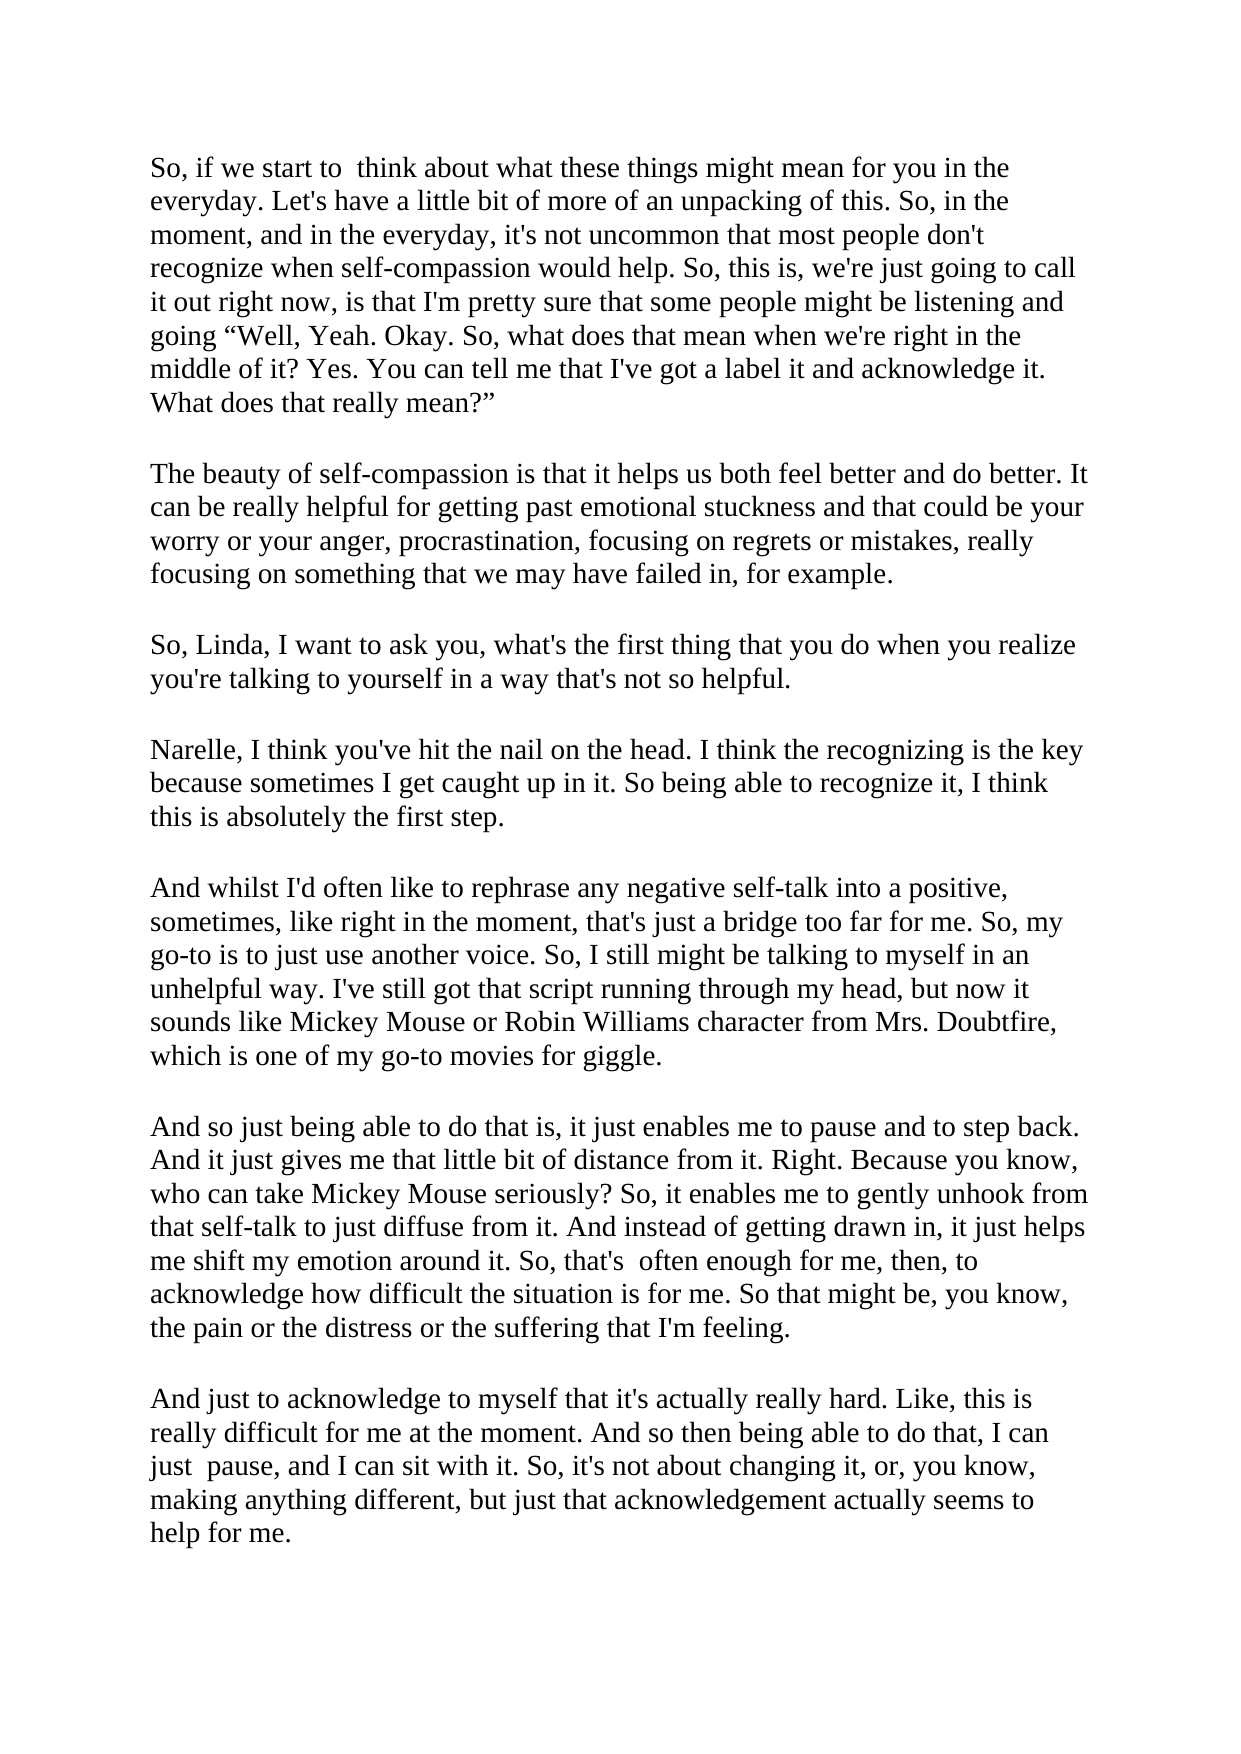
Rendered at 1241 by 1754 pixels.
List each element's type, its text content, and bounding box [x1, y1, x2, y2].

text And so just being able to do that is, it just enables me to pause and to step back. And it just gives me that little bit of distance from it. Right. Because you know, who can take Mickey Mouse seriously? So, it enables me to gently unhook from that self-talk to just diffuse from it. And instead of getting drawn in, it just helps me shift my emotion around it. So, that's often enough for me, then, to acknowledge how difficult the situation is for me. So that might be, you know, the pain or the distress or the suffering that I'm feeling. [150, 1109, 1090, 1344]
text Narelle, I think you've hit the nail on the head. I think the recognizing is the key because sometimes I get caught up in it. So being able to recognize it, I think this is absolutely the first step. [150, 732, 1090, 833]
text So, if we start to think about what these things might mean for you in the everyday. Let's have a little bit of more of an unpacking of this. So, in the moment, and in the everyday, it's not uncommon that most people don't recognize when self-compassion would help. So, this is, we're just going to call it out right now, is that I'm pretty sure that some people might be listening and going “Well, Yeah. Okay. So, what does that mean when we're right in the middle of it? Yes. You can tell me that I've got a label it and acknowledge it. What does that really mean?” [150, 150, 1090, 418]
text And whilst I'd often like to rephrase any negative self-talk into a positive, sometimes, like right in the moment, that's just a bridge too far for me. So, my go-to is to just use another voice. So, I still might be talking to myself in an unhelpful way. I've still got that script running through my head, but now it sounds like Mickey Mouse or Robin Williams character from Mrs. Doubtfire, which is one of my go-to movies for giggle. [150, 870, 1090, 1071]
text And just to acknowledge to myself that it's actually really hard. Like, this is really difficult for me at the moment. And so then being able to do that, I can just pause, and I can sit with it. So, it's not about changing it, or, you know, making anything different, but just that acknowledgement actually seems to help for me. [150, 1381, 1090, 1549]
text The beauty of self-compassion is that it helps us both feel better and do better. It can be really helpful for getting past emotional stuckness and that could be your worry or your anger, procrastination, focusing on regrets or mistakes, really focusing on something that we may have failed in, for example. [150, 456, 1090, 590]
text So, Linda, I want to ask you, what's the first thing that you do when you realize you're talking to yourself in a way that's not so helpful. [150, 627, 1090, 694]
